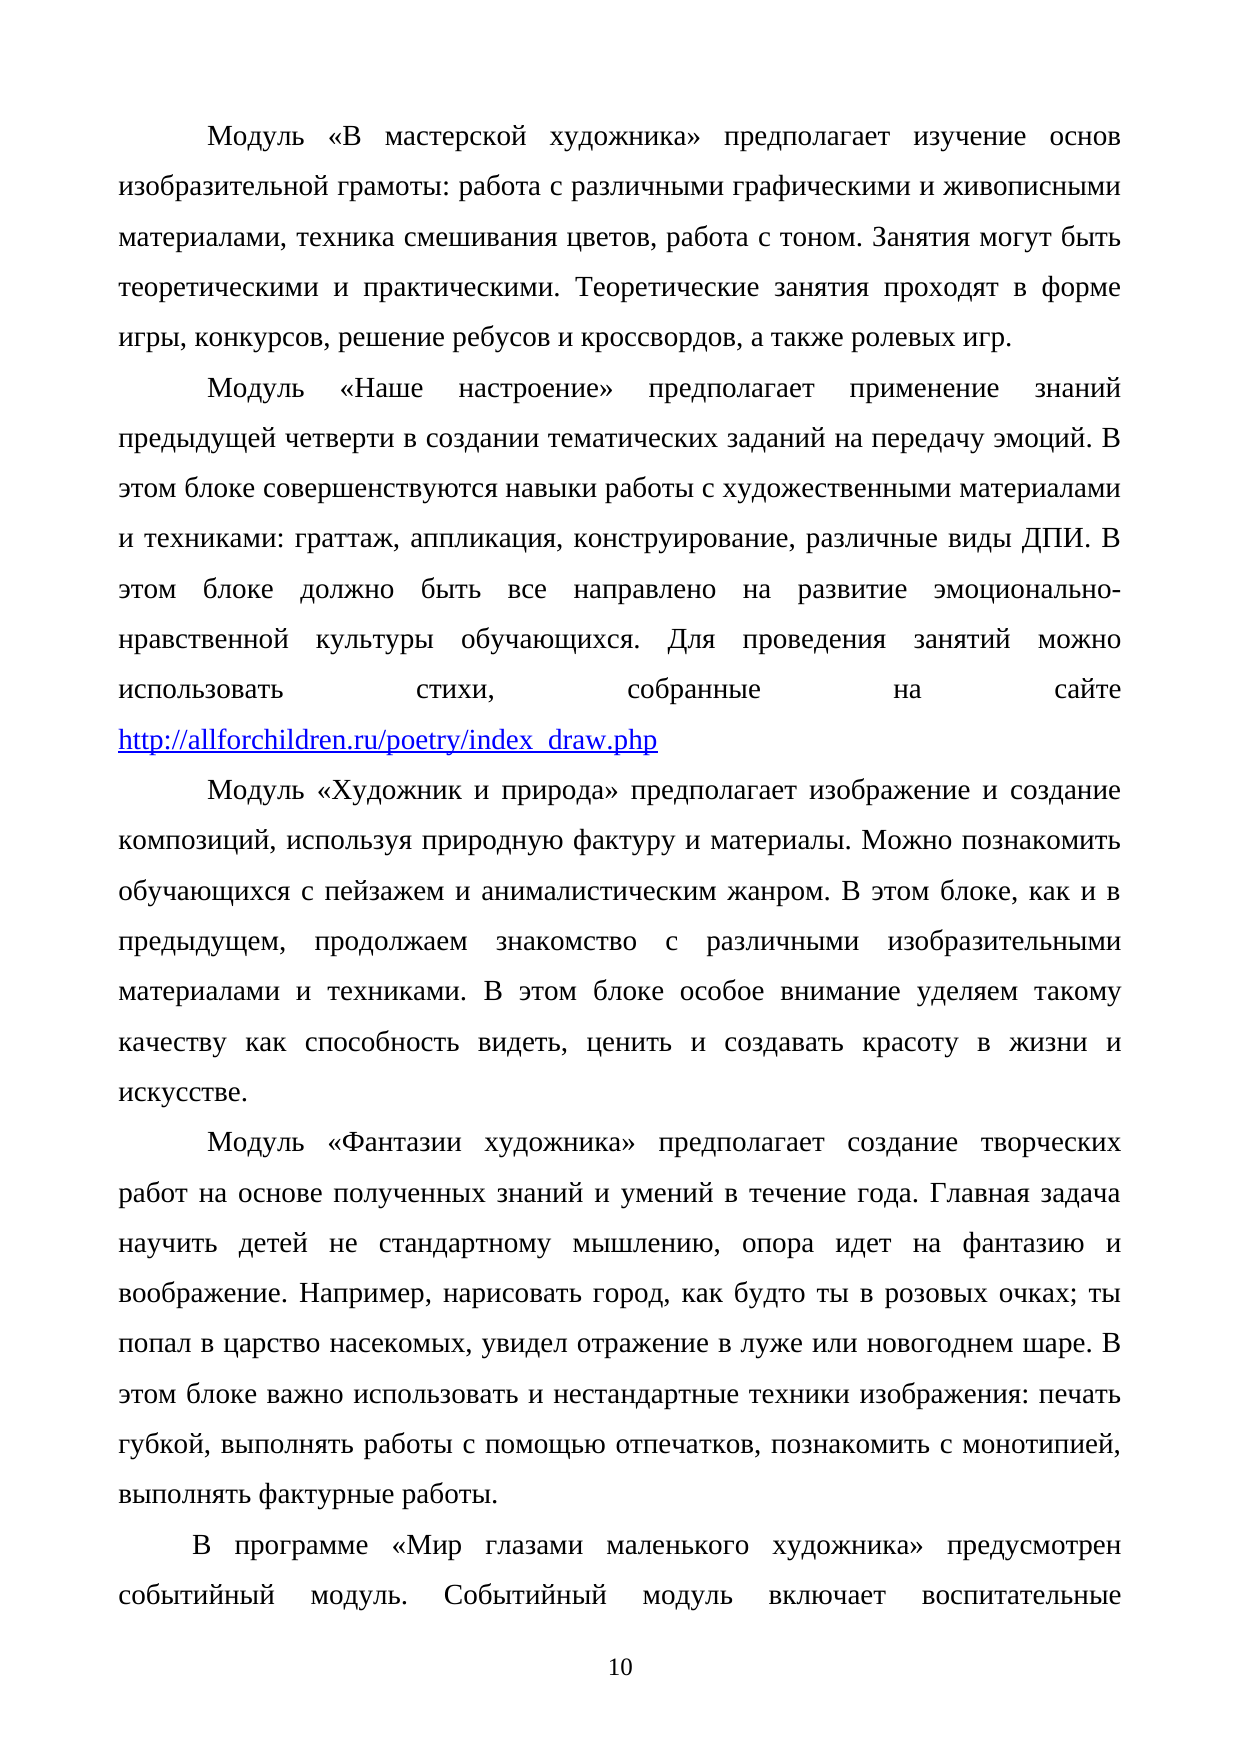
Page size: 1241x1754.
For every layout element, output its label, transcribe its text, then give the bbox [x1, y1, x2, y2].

text Модуль «Художник и природа» предполагает изображение и создание композиций, используя природную фактуру и материалы. Можно познакомить обучающихся с пейзажем и анималистическим жанром. В этом блоке, как и в предыдущем, продолжаем знакомство с различными изобразительными материалами и техниками. В этом блоке особое внимание уделяем такому качеству как способность видеть, ценить и создавать красоту в жизни и искусстве. [118, 1057, 1122, 1108]
text Модуль «В мастерской художника» предполагает изучение основ изобразительной грамоты: работа с различными графическими и живописными материалами, техника смешивания цветов, работа с тоном. Занятия могут быть теоретическими и практическими. Теоретические занятия проходят в форме игры, конкурсов, решение ребусов и кроссвордов, а также ролевых игр. [118, 118, 1122, 353]
text Модуль «Художник и природа» предполагает изображение и создание композиций, используя природную фактуру и материалы. Можно познакомить обучающихся с пейзажем и анималистическим жанром. В этом блоке, как и в предыдущем, продолжаем знакомство с различными изобразительными материалами и техниками. В этом блоке особое внимание уделяем такому качеству как способность видеть, ценить и создавать красоту в жизни и искусстве. [118, 772, 1122, 1024]
text Модуль «Фантазии художника» предполагает создание творческих работ на основе полученных знаний и умений в течение года. Главная задача научить детей не стандартному мышлению, опора идет на фантазию и воображение. Например, нарисовать город, как будто ты в розовых очках; ты попал в царство насекомых, увидел отражение в луже или новогоднем шаре. В этом блоке важно использовать и нестандартные техники изображения: печать губкой, выполнять работы с помощью отпечатков, познакомить с монотипией, выполнять фактурные работы. [118, 1124, 1122, 1510]
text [118, 1527, 1122, 1611]
text Модуль «Наше настроение» предполагает применение знаний предыдущей четверти в создании тематических заданий на передачу эмоций. В этом блоке совершенствуются навыки работы с художественными материалами и техниками: граттаж, аппликация, конструирование, различные виды ДПИ. В этом блоке должно быть все направлено на развитие эмоционально-нравственной культуры обучающихся. Для проведения занятий можно использовать стихи, собранные на сайте http://allforchildren.ru/poetry/index_draw.php [118, 370, 1122, 755]
